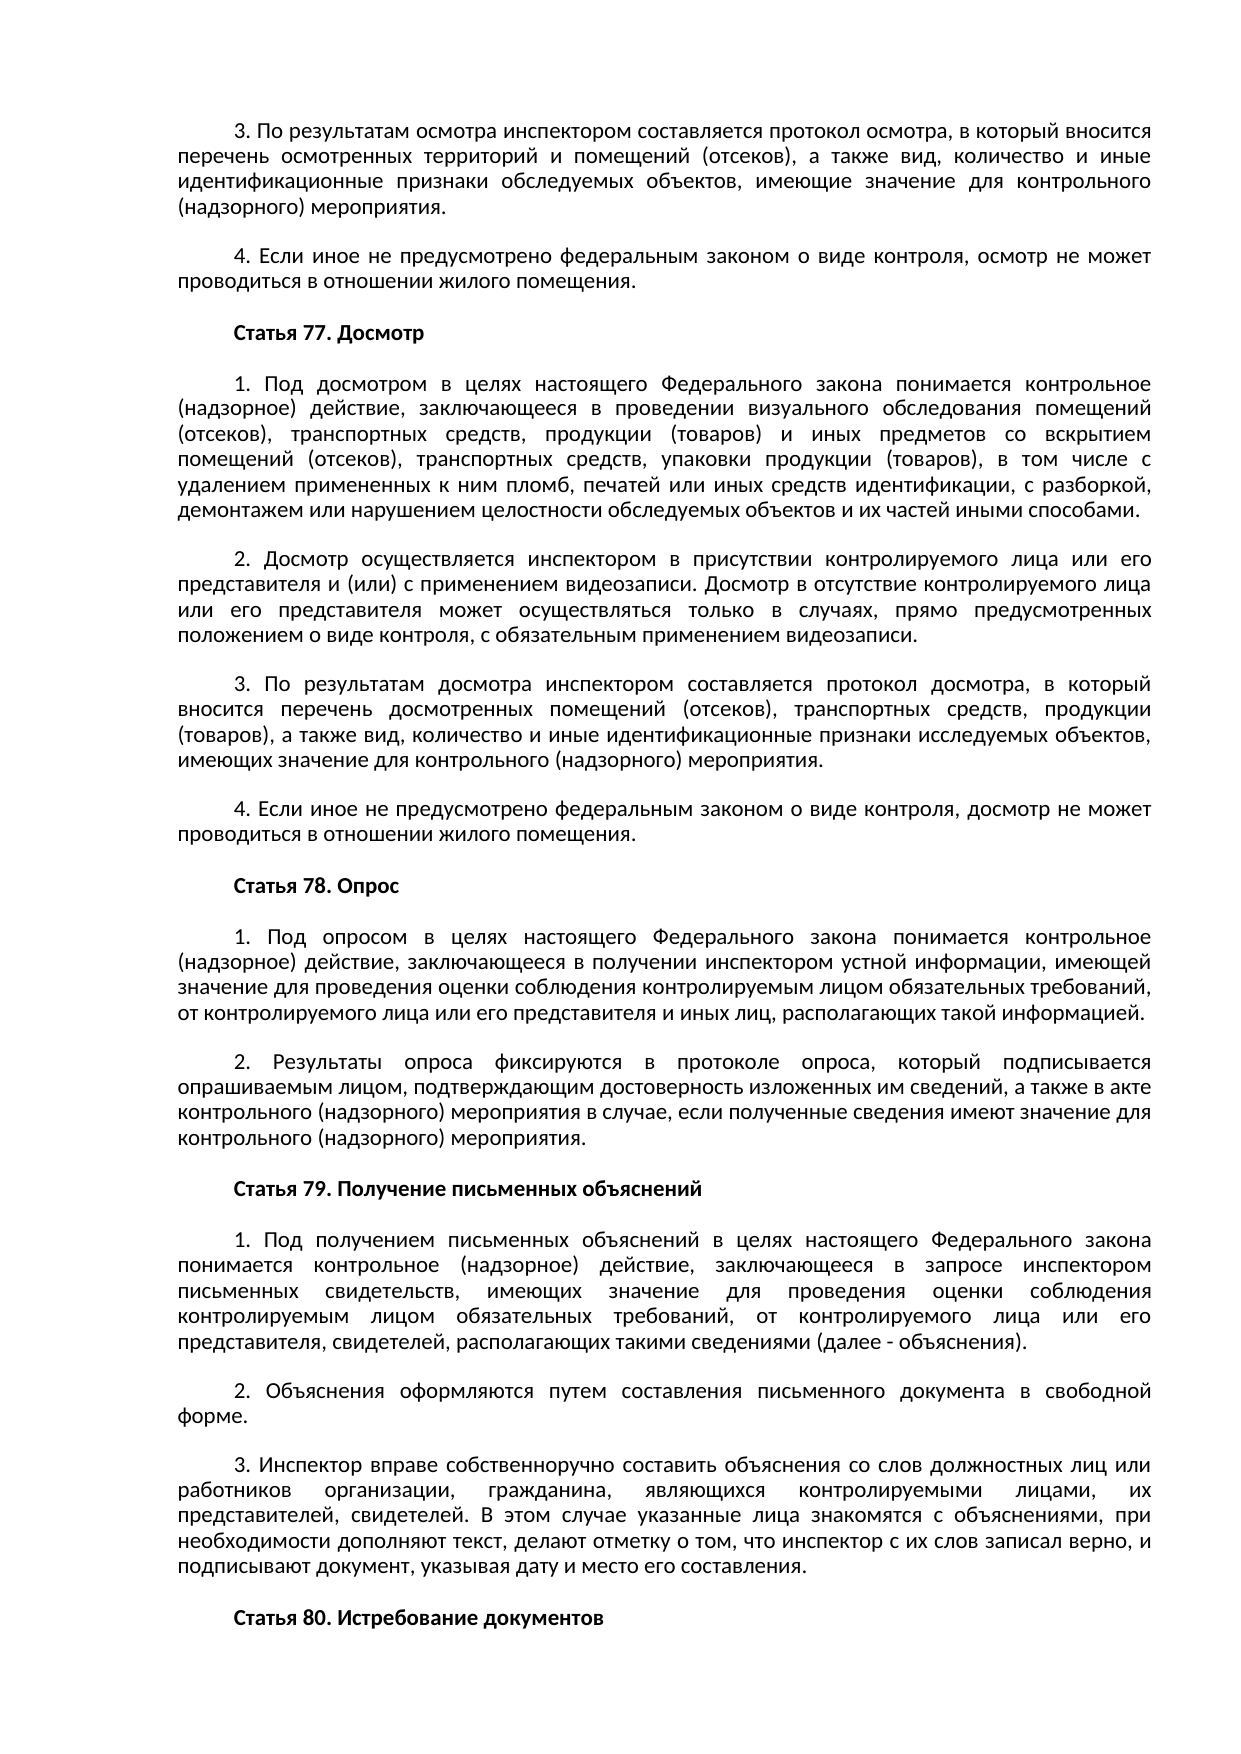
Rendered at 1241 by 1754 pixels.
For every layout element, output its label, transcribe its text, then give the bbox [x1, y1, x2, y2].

text 3. По результатам досмотра инспектором составляется протокол досмотра, в который вносится перечень досмотренных помещений (отсеков), транспортных средств, продукции (товаров), а также вид, количество и иные идентификационные признаки исследуемых объектов, имеющих значение для контрольного (надзорного) мероприятия. [177, 671, 1152, 773]
text Статья 77. Досмотр [177, 319, 1152, 345]
text 1. Под досмотром в целях настоящего Федерального закона понимается контрольное (надзорное) действие, заключающееся в проведении визуального обследования помещений (отсеков), транспортных средств, продукции (товаров) и иных предметов со вскрытием помещений (отсеков), транспортных средств, упаковки продукции (товаров), в том числе с удалением примененных к ним пломб, печатей или иных средств идентификации, с разборкой, демонтажем или нарушением целостности обследуемых объектов и их частей иными способами. [177, 371, 1152, 524]
text 4. Если иное не предусмотрено федеральным законом о виде контроля, осмотр не может проводиться в отношении жилого помещения. [177, 243, 1152, 294]
text Статья 79. Получение письменных объяснений [177, 1176, 1152, 1202]
text Статья 78. Опрос [177, 873, 1152, 898]
text 3. Инспектор вправе собственноручно составить объяснения со слов должностных лиц или работников организации, гражданина, являющихся контролируемыми лицами, их представителей, свидетелей. В этом случае указанные лица знакомятся с объяснениями, при необходимости дополняют текст, делают отметку о том, что инспектор с их слов записал верно, и подписывают документ, указывая дату и место его составления. [177, 1452, 1152, 1579]
text 3. По результатам осмотра инспектором составляется протокол осмотра, в который вносится перечень осмотренных территорий и помещений (отсеков), а также вид, количество и иные идентификационные признаки обследуемых объектов, имеющие значение для контрольного (надзорного) мероприятия. [177, 118, 1152, 220]
text 4. Если иное не предусмотрено федеральным законом о виде контроля, досмотр не может проводиться в отношении жилого помещения. [177, 796, 1152, 847]
text 2. Объяснения оформляются путем составления письменного документа в свободной форме. [177, 1378, 1152, 1429]
text 1. Под получением письменных объяснений в целях настоящего Федерального закона понимается контрольное (надзорное) действие, заключающееся в запросе инспектором письменных свидетельств, имеющих значение для проведения оценки соблюдения контролируемым лицом обязательных требований, от контролируемого лица или его представителя, свидетелей, располагающих такими сведениями (далее - объяснения). [177, 1227, 1152, 1355]
text Статья 80. Истребование документов [177, 1605, 1152, 1630]
text 2. Досмотр осуществляется инспектором в присутствии контролируемого лица или его представителя и (или) с применением видеозаписи. Досмотр в отсутствие контролируемого лица или его представителя может осуществляться только в случаях, прямо предусмотренных положением о виде контроля, с обязательным применением видеозаписи. [177, 547, 1152, 648]
text 1. Под опросом в целях настоящего Федерального закона понимается контрольное (надзорное) действие, заключающееся в получении инспектором устной информации, имеющей значение для проведения оценки соблюдения контролируемым лицом обязательных требований, от контролируемого лица или его представителя и иных лиц, располагающих такой информацией. [177, 924, 1152, 1026]
text 2. Результаты опроса фиксируются в протоколе опроса, который подписывается опрашиваемым лицом, подтверждающим достоверность изложенных им сведений, а также в акте контрольного (надзорного) мероприятия в случае, если полученные сведения имеют значение для контрольного (надзорного) мероприятия. [177, 1049, 1152, 1151]
